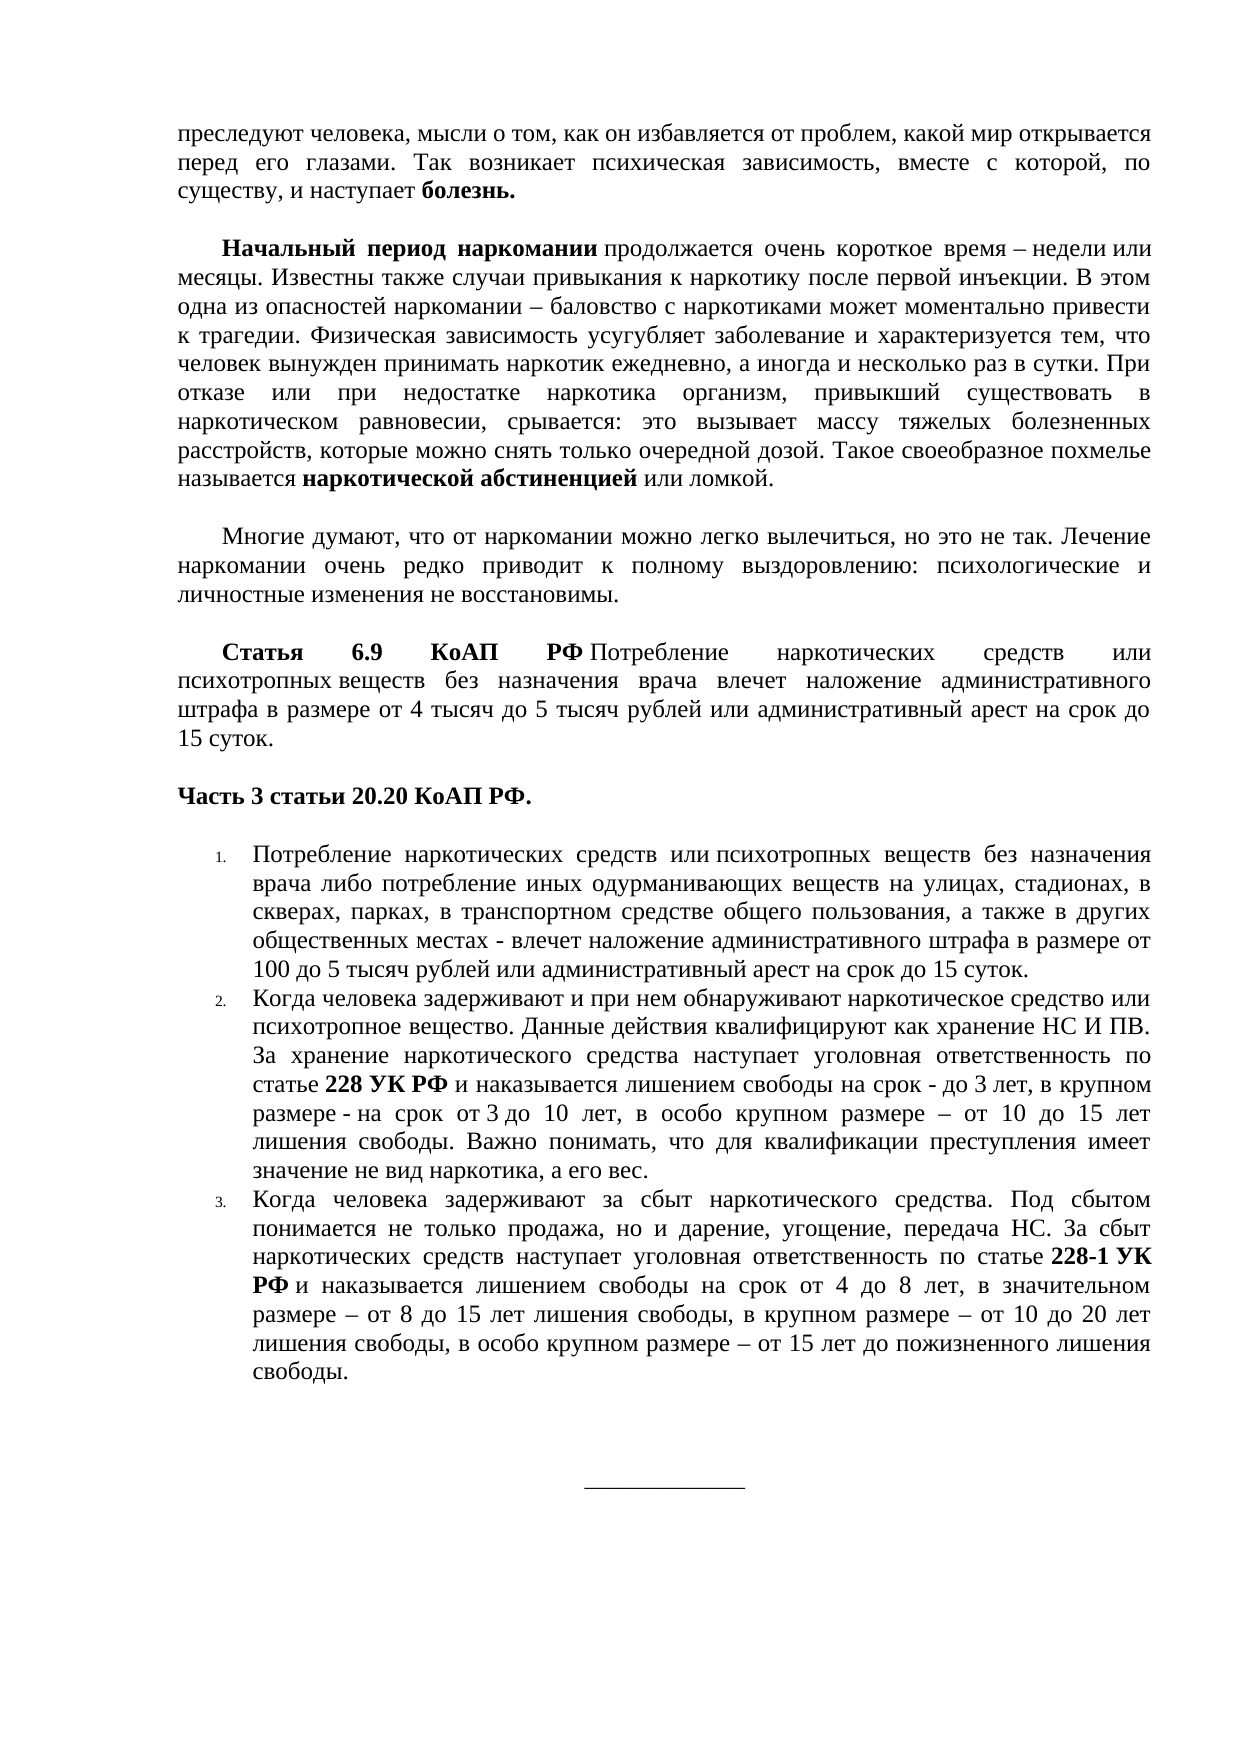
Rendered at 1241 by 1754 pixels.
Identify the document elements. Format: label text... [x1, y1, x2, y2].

text Многие думают, что от наркомании можно легко вылечиться, но это не так. Лечение наркомании очень редко приводит к полному выздоровлению: психологические и личностные изменения не восстановимы. [177, 521, 1152, 608]
list Когда человека задерживают за сбыт наркотического средства. Под сбытом понимается не только продажа, но и дарение, угощение, передача НС. За сбыт наркотических средств наступает уголовная ответственность по статье 228-1 УК РФ и наказывается лишением свободы на срок от 4 до 8 лет, в значительном размере – от 8 до 15 лет лишения свободы, в крупном размере – от 10 до 20 лет лишения свободы, в особо крупном размере – от 15 лет до пожизненного лишения свободы. [215, 1184, 1152, 1385]
text ______________ [177, 1465, 1152, 1492]
text Статья 6.9 КоАП РФ Потребление наркотических средств или психотропных веществ без назначения врача влечет наложение административного штрафа в размере от 4 тысяч до 5 тысяч рублей или административный арест на срок до 15 суток. [177, 637, 1152, 752]
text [177, 118, 1152, 204]
list Когда человека задерживают и при нем обнаруживают наркотическое средство или психотропное вещество. Данные действия квалифицируют как хранение НС И ПВ. За хранение наркотического средства наступает уголовная ответственность по статье 228 УК РФ и наказывается лишением свободы на срок - до 3 лет, в крупном размере - на срок от 3 до 10 лет, в особо крупном размере – от 10 до 15 лет лишения свободы. Важно понимать, что для квалификации преступления имеет значение не вид наркотика, а его вес. [215, 983, 1152, 1184]
text Часть 3 статьи 20.20 КоАП РФ. [177, 781, 1152, 810]
list Потребление наркотических средств или психотропных веществ без назначения врача либо потребление иных одурманивающих веществ на улицах, стадионах, в скверах, парках, в транспортном средстве общего пользования, а также в других общественных местах - влечет наложение административного штрафа в размере от 100 до 5 тысяч рублей или административный арест на срок до 15 суток. [215, 839, 1152, 983]
text Начальный период наркомании продолжается очень короткое время – недели или месяцы. Известны также случаи привыкания к наркотику после первой инъекции. В этом одна из опасностей наркомании – баловство с наркотиками может моментально привести к трагедии. Физическая зависимость усугубляет заболевание и характеризуется тем, что человек вынужден принимать наркотик ежедневно, а иногда и несколько раз в сутки. При отказе или при недостатке наркотика организм, привыкший существовать в наркотическом равновесии, срывается: это вызывает массу тяжелых болезненных расстройств, которые можно снять только очередной дозой. Такое своеобразное похмелье называется наркотической абстиненцией или ломкой. [177, 233, 1152, 492]
